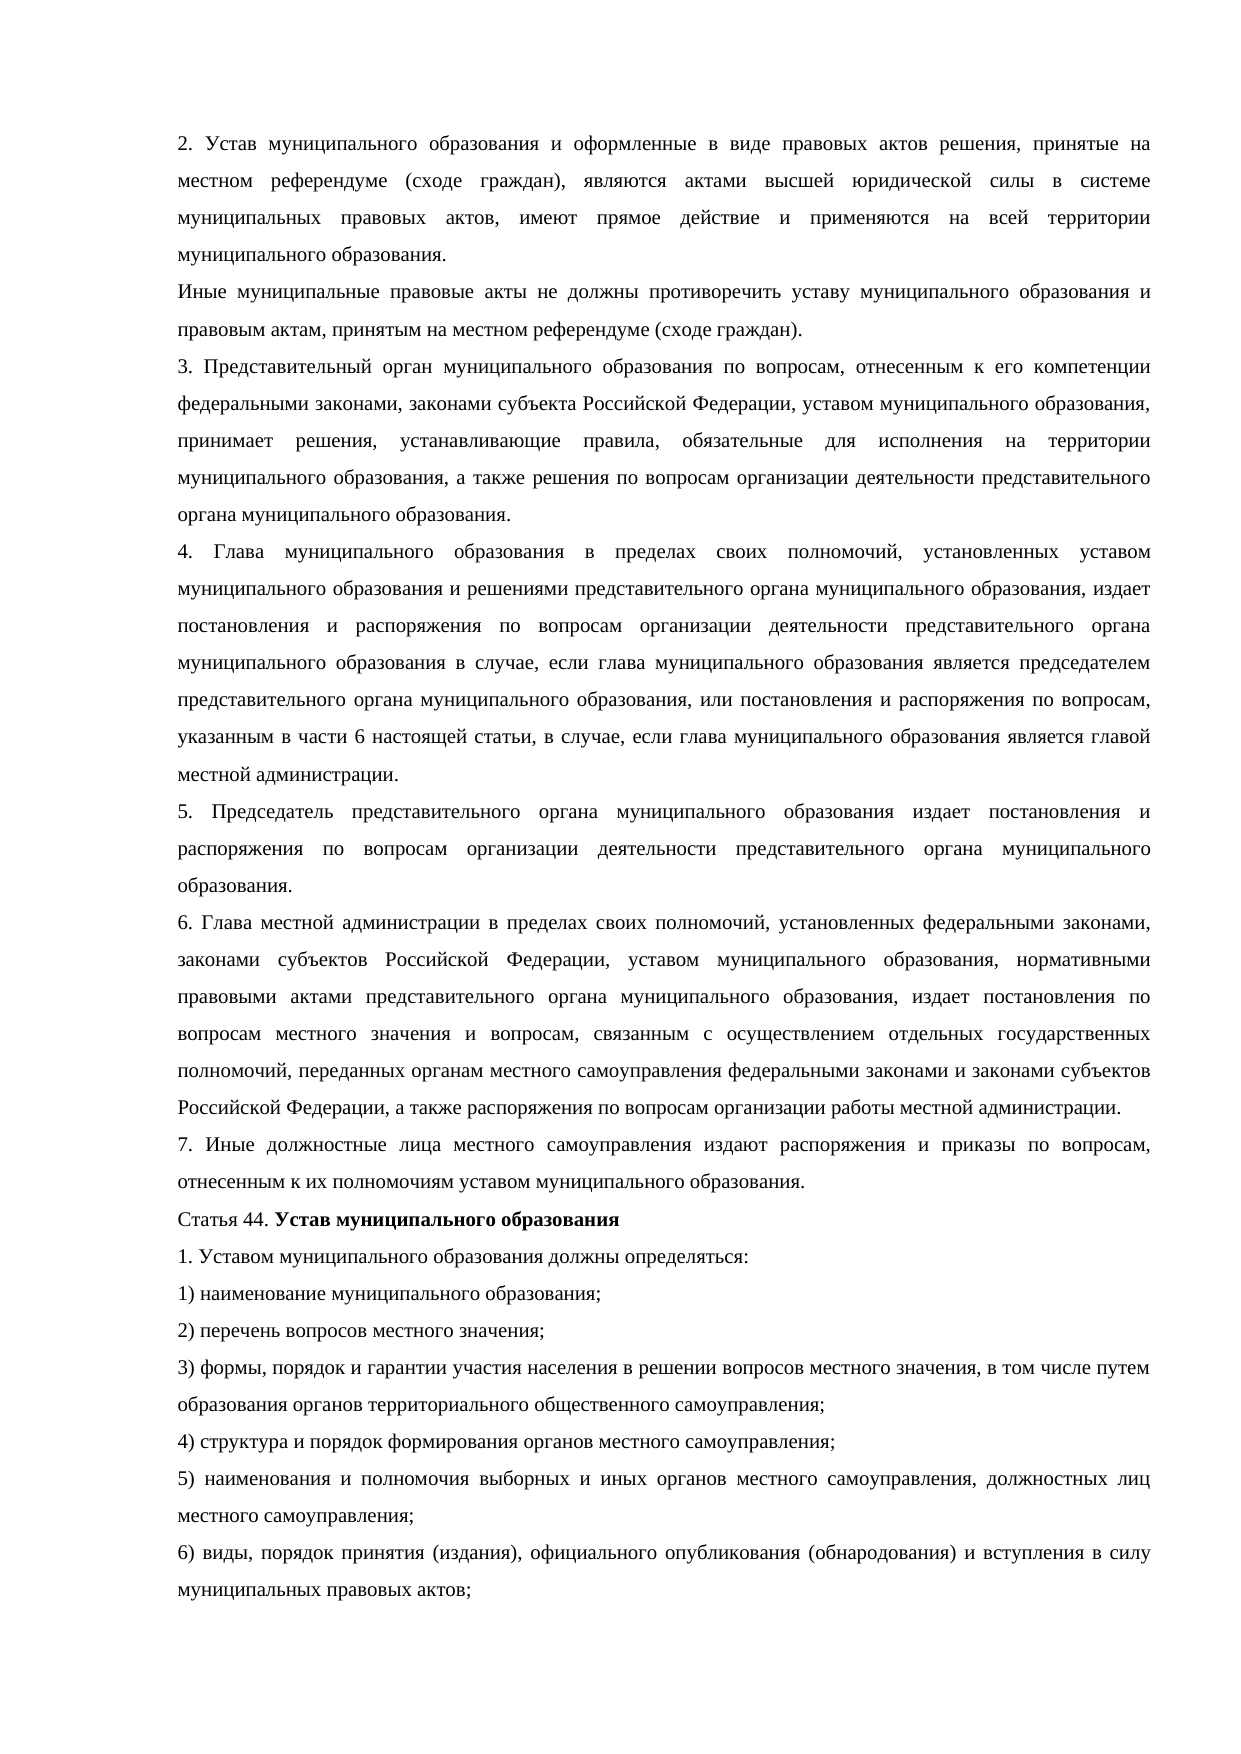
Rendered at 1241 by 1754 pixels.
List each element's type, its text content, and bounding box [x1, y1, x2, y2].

text Иные муниципальные правовые акты не должны противоречить уставу муниципального образования и правовым актам, принятым на местном референдуме (сходе граждан). [177, 266, 1152, 341]
text 1. Уставом муниципального образования должны определяться: [177, 1231, 1152, 1268]
text 4. Глава муниципального образования в пределах своих полномочий, установленных уставом муниципального образования и решениями представительного органа муниципального образования, издает постановления и распоряжения по вопросам организации деятельности представительного органа муниципального образования в случае, если глава муниципального образования является председателем представительного органа муниципального образования, или постановления и распоряжения по вопросам, указанным в части 6 настоящей статьи, в случае, если глава муниципального образования является главой местной администрации. [177, 526, 1152, 786]
text 3) формы, порядок и гарантии участия населения в решении вопросов местного значения, в том числе путем образования органов территориального общественного самоуправления; [177, 1342, 1152, 1416]
text 5. Председатель представительного органа муниципального образования издает постановления и распоряжения по вопросам организации деятельности представительного органа муниципального образования. [177, 786, 1152, 897]
text Статья 44. Устав муниципального образования [177, 1193, 1152, 1231]
text 2. Устав муниципального образования и оформленные в виде правовых актов решения, принятые на местном референдуме (сходе граждан), являются актами высшей юридической силы в системе муниципальных правовых актов, имеют прямое действие и применяются на всей территории муниципального образования. [177, 118, 1152, 266]
text 1) наименование муниципального образования; [177, 1268, 1152, 1305]
text 7. Иные должностные лица местного самоуправления издают распоряжения и приказы по вопросам, отнесенным к их полномочиям уставом муниципального образования. [177, 1119, 1152, 1193]
text 3. Представительный орган муниципального образования по вопросам, отнесенным к его компетенции федеральными законами, законами субъекта Российской Федерации, уставом муниципального образования, принимает решения, устанавливающие правила, обязательные для исполнения на территории муниципального образования, а также решения по вопросам организации деятельности представительного органа муниципального образования. [177, 341, 1152, 526]
text 6) виды, порядок принятия (издания), официального опубликования (обнародования) и вступления в силу муниципальных правовых актов; [177, 1527, 1152, 1601]
text 4) структура и порядок формирования органов местного самоуправления; [177, 1416, 1152, 1453]
text 5) наименования и полномочия выборных и иных органов местного самоуправления, должностных лиц местного самоуправления; [177, 1453, 1152, 1527]
text 6. Глава местной администрации в пределах своих полномочий, установленных федеральными законами, законами субъектов Российской Федерации, уставом муниципального образования, нормативными правовыми актами представительного органа муниципального образования, издает постановления по вопросам местного значения и вопросам, связанным с осуществлением отдельных государственных полномочий, переданных органам местного самоуправления федеральными законами и законами субъектов Российской Федерации, а также распоряжения по вопросам организации работы местной администрации. [177, 897, 1152, 1119]
text 2) перечень вопросов местного значения; [177, 1305, 1152, 1342]
